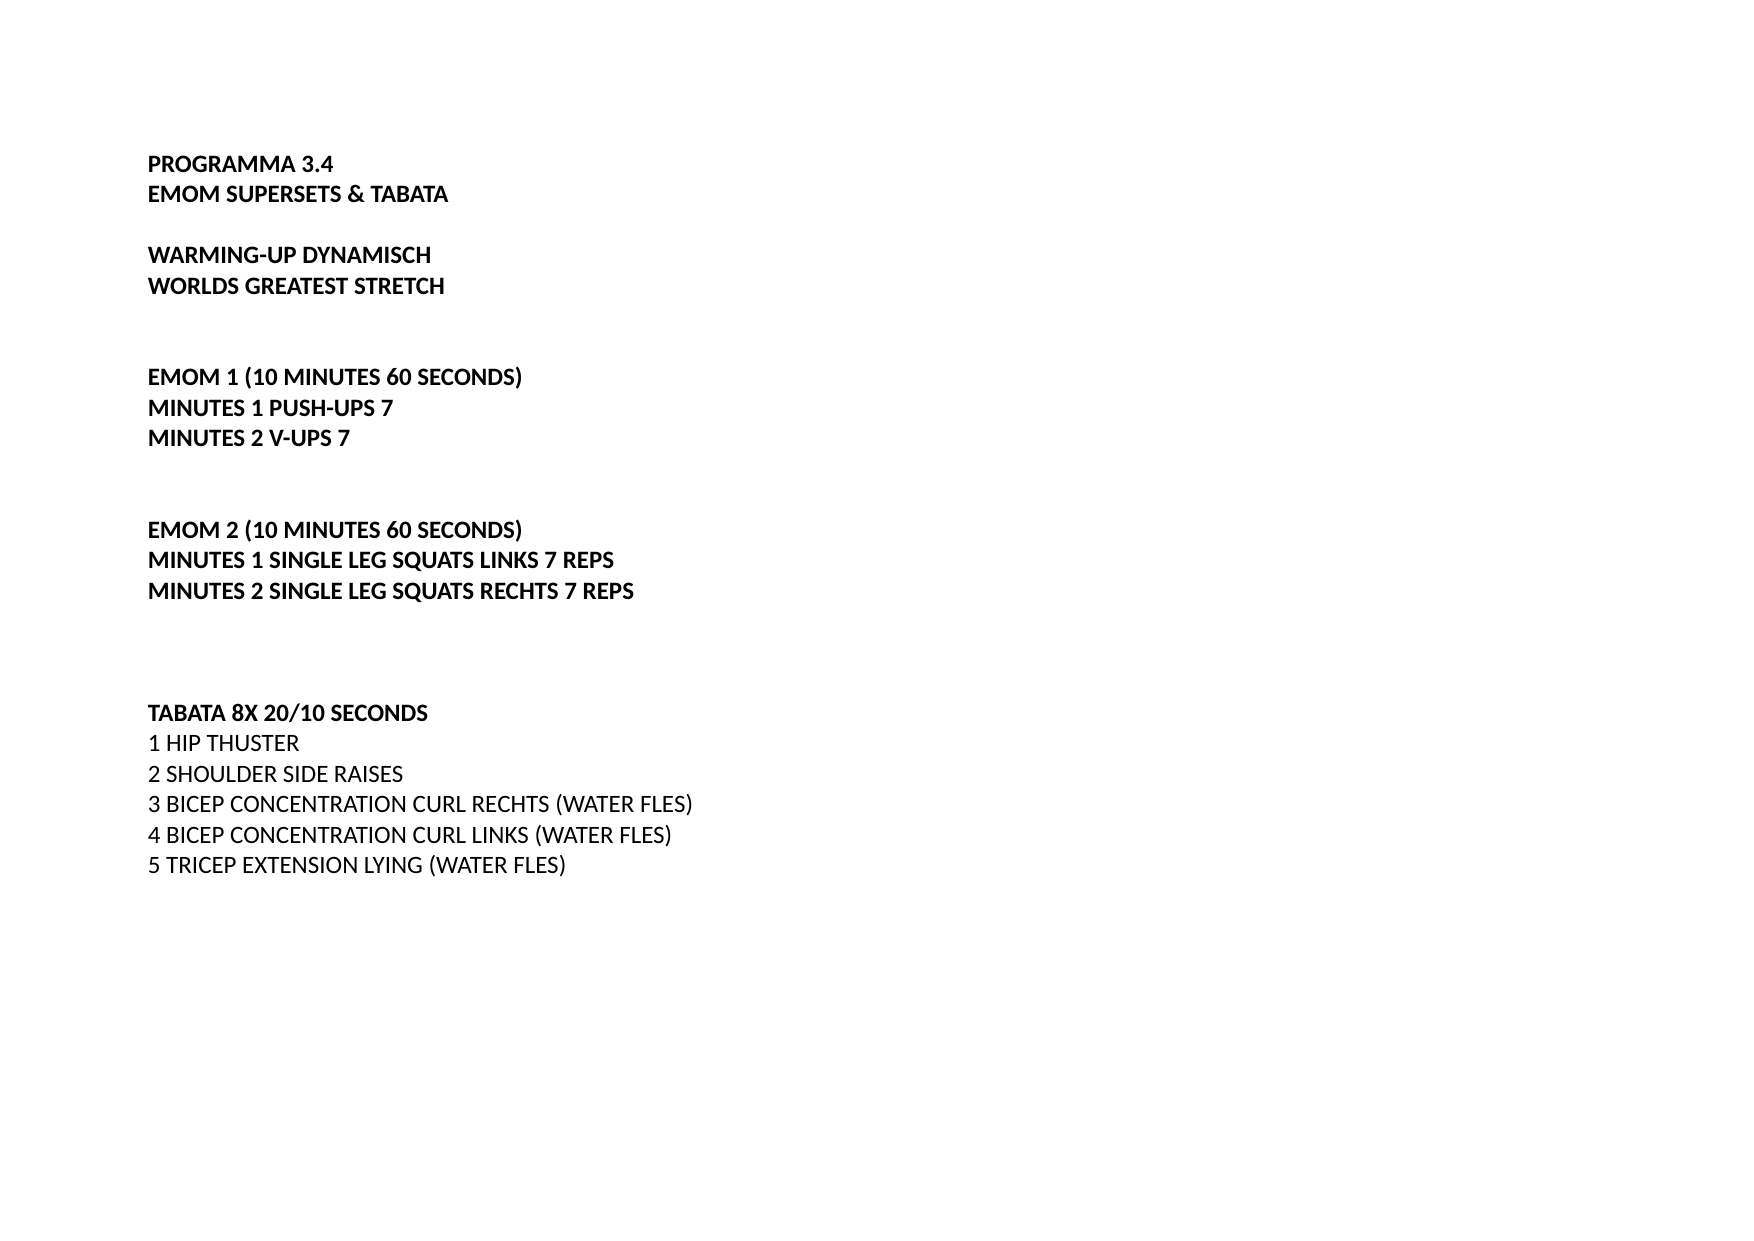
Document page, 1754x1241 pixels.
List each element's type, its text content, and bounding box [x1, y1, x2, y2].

text 5 TRICEP EXTENSION LYING (WATER FLES) [148, 850, 1606, 880]
text 4 BICEP CONCENTRATION CURL LINKS (WATER FLES) [148, 819, 1606, 850]
text EMOM 2 (10 MINUTES 60 SECONDS) MINUTES 1 SINGLE LEG SQUATS LINKS 7 REPS MINUTES 2 SINGLE LEG SQUATS RECHTS 7 REPS [148, 483, 1606, 606]
text 1 HIP THUSTER 2 SHOULDER SIDE RAISES [148, 728, 1606, 789]
text EMOM 1 (10 MINUTES 60 SECONDS) MINUTES 1 PUSH-UPS 7 MINUTES 2 V-UPS 7 [148, 331, 1606, 453]
text TABATA 8X 20/10 SECONDS [148, 636, 1606, 728]
text 3 BICEP CONCENTRATION CURL RECHTS (WATER FLES) [148, 789, 1606, 819]
text PROGRAMMA 3.4 EMOM SUPERSETS & TABATA WARMING-UP DYNAMISCH WORLDS GREATEST STRETCH [148, 148, 1606, 300]
